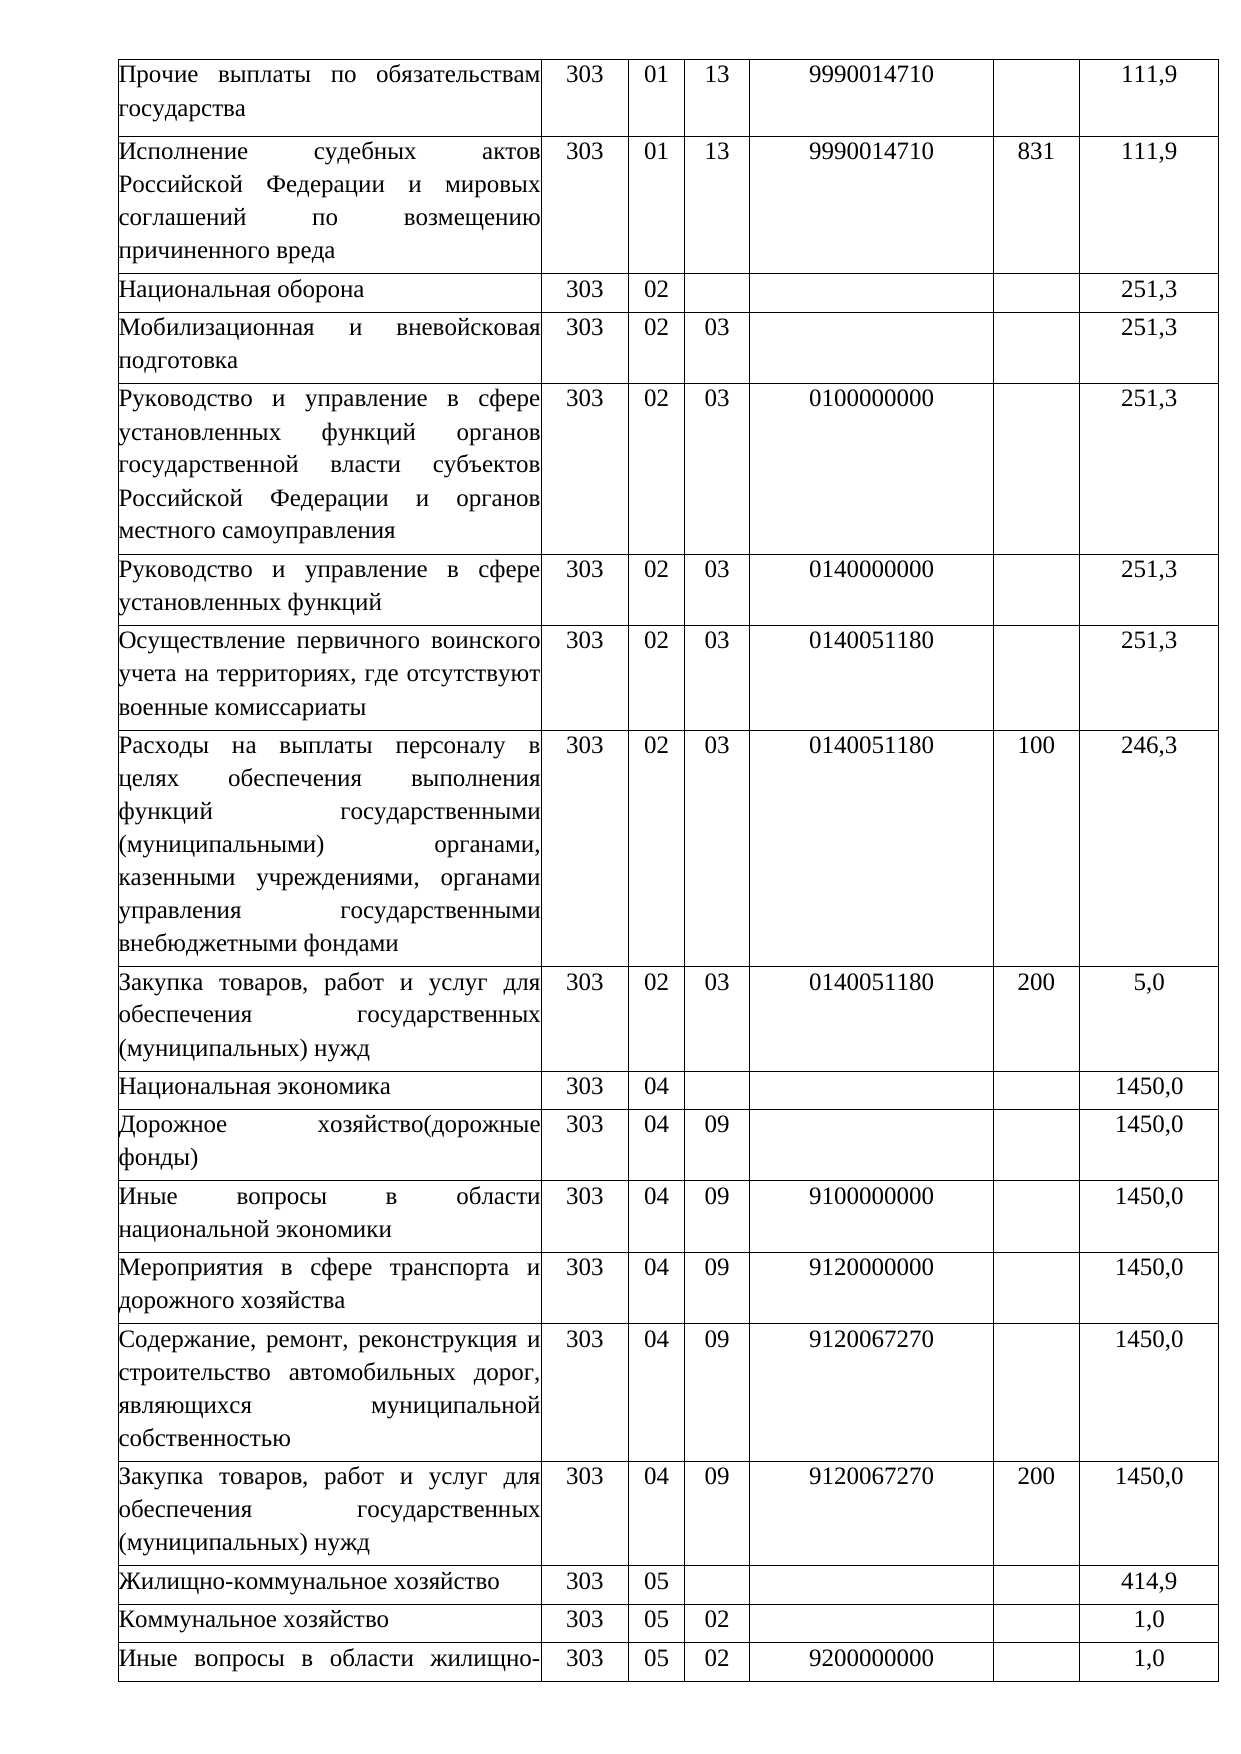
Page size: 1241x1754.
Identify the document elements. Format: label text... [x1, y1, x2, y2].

table_cell 02 [685, 1605, 749, 1642]
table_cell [119, 1643, 541, 1681]
table_cell 9120067270 [750, 1462, 993, 1565]
table_cell [994, 1324, 1079, 1461]
table_cell Исполнение судебных актов Российской Федерации и мировых соглашений по возмещению причиненного вреда [119, 137, 541, 273]
table_cell 100 [994, 731, 1079, 966]
table_cell Жилищно-коммунальное хозяйство [119, 1566, 541, 1604]
table_cell 09 [685, 1181, 749, 1252]
table_cell 414,9 [1080, 1566, 1218, 1604]
table_cell 04 [629, 1181, 684, 1252]
table_cell 246,3 [1080, 731, 1218, 966]
table_cell 03 [685, 555, 749, 625]
table_cell [750, 1110, 993, 1180]
table_cell [685, 1072, 749, 1109]
table_cell 9120067270 [750, 1324, 993, 1461]
table_cell 03 [685, 384, 749, 553]
table_cell [994, 1072, 1079, 1109]
table_cell Национальная оборона [119, 274, 541, 312]
table_cell 303 [542, 274, 628, 312]
table_cell 9200000000 [750, 1643, 993, 1681]
table_cell 303 [542, 967, 628, 1071]
table_cell 13 [685, 137, 749, 273]
table_cell 303 [542, 731, 628, 966]
table_cell Содержание, ремонт, реконструкция и строительство автомобильных дорог, являющихся муниципальной собственностью [119, 1324, 541, 1461]
table_cell 02 [629, 384, 684, 553]
table_cell 303 [542, 1072, 628, 1109]
table_cell 1450,0 [1080, 1110, 1218, 1180]
table_cell 1450,0 [1080, 1181, 1218, 1252]
table_cell 303 [542, 1110, 628, 1180]
table_cell 303 [542, 1324, 628, 1461]
table_cell 0140051180 [750, 967, 993, 1071]
table_cell 9120000000 [750, 1253, 993, 1323]
table_cell 1450,0 [1080, 1072, 1218, 1109]
table_cell [750, 1566, 993, 1604]
table_cell [994, 274, 1079, 312]
table_cell 03 [685, 626, 749, 729]
table_cell 02 [629, 274, 684, 312]
table_cell Руководство и управление в сфере установленных функций [119, 555, 541, 625]
table_cell 09 [685, 1110, 749, 1180]
table_cell 0140051180 [750, 731, 993, 966]
table_cell 251,3 [1080, 555, 1218, 625]
table_cell 200 [994, 967, 1079, 1071]
table_cell Коммунальное хозяйство [119, 1605, 541, 1642]
table_cell 9990014710 [750, 137, 993, 273]
table_cell [994, 555, 1079, 625]
table_cell 02 [629, 967, 684, 1071]
table_cell 251,3 [1080, 274, 1218, 312]
table_cell [994, 60, 1079, 136]
table_cell 0100000000 [750, 384, 993, 553]
table_cell 111,9 [1080, 60, 1218, 136]
table_cell [994, 313, 1079, 383]
table_cell [994, 1605, 1079, 1642]
table_cell Осуществление первичного воинского учета на территориях, где отсутствуют военные комиссариаты [119, 626, 541, 729]
table_cell 1450,0 [1080, 1253, 1218, 1323]
table_cell 1,0 [1080, 1643, 1218, 1681]
table_cell 303 [542, 626, 628, 729]
table_cell [994, 1566, 1079, 1604]
table_cell [750, 1072, 993, 1109]
table_cell 03 [685, 967, 749, 1071]
table_cell 9990014710 [750, 60, 993, 136]
table_cell 5,0 [1080, 967, 1218, 1071]
table_cell 01 [629, 137, 684, 273]
table_cell 303 [542, 1181, 628, 1252]
table_cell Национальная экономика [119, 1072, 541, 1109]
table_cell Мобилизационная и вневойсковая подготовка [119, 313, 541, 383]
table_cell Прочие выплаты по обязательствам государства [119, 60, 541, 136]
table_cell 111,9 [1080, 137, 1218, 273]
table_cell 04 [629, 1324, 684, 1461]
table_cell 04 [629, 1253, 684, 1323]
table_cell 04 [629, 1462, 684, 1565]
table_cell 1450,0 [1080, 1462, 1218, 1565]
table_cell 303 [542, 137, 628, 273]
table_cell 02 [629, 555, 684, 625]
table_cell 04 [629, 1110, 684, 1180]
table_cell 13 [685, 60, 749, 136]
table_cell 303 [542, 313, 628, 383]
table_cell 831 [994, 137, 1079, 273]
table_cell 303 [542, 60, 628, 136]
table_cell 1,0 [1080, 1605, 1218, 1642]
table_cell [994, 384, 1079, 553]
table_cell 0140000000 [750, 555, 993, 625]
table_cell 303 [542, 555, 628, 625]
table_cell [994, 1643, 1079, 1681]
table_cell 02 [629, 731, 684, 966]
table_cell 303 [542, 1462, 628, 1565]
table_cell [685, 1566, 749, 1604]
table_cell Иные вопросы в области национальной экономики [119, 1181, 541, 1252]
table_cell 251,3 [1080, 313, 1218, 383]
table_cell 303 [542, 1643, 628, 1681]
table_cell 09 [685, 1462, 749, 1565]
table_cell 04 [629, 1072, 684, 1109]
table_cell 02 [629, 313, 684, 383]
table_cell [750, 1605, 993, 1642]
table_cell 02 [629, 626, 684, 729]
table_cell [994, 1110, 1079, 1180]
table_cell 03 [685, 731, 749, 966]
table_cell Закупка товаров, работ и услуг для обеспечения государственных (муниципальных) нужд [119, 967, 541, 1071]
table_cell [750, 274, 993, 312]
table_cell 200 [994, 1462, 1079, 1565]
table_cell 09 [685, 1324, 749, 1461]
table_cell 05 [629, 1605, 684, 1642]
table_cell Мероприятия в сфере транспорта и дорожного хозяйства [119, 1253, 541, 1323]
table_cell [994, 1181, 1079, 1252]
table_cell Дорожное хозяйство(дорожные фонды) [119, 1110, 541, 1180]
table_cell Закупка товаров, работ и услуг для обеспечения государственных (муниципальных) нужд [119, 1462, 541, 1565]
table_cell 03 [685, 313, 749, 383]
table_cell 1450,0 [1080, 1324, 1218, 1461]
table_cell [685, 274, 749, 312]
table_cell [994, 626, 1079, 729]
table_cell 303 [542, 1605, 628, 1642]
table_cell 303 [542, 1566, 628, 1604]
table_cell Руководство и управление в сфере установленных функций органов государственной власти субъектов Российской Федерации и органов местного самоуправления [119, 384, 541, 553]
table_cell 05 [629, 1566, 684, 1604]
table_cell [750, 313, 993, 383]
table_cell 02 [685, 1643, 749, 1681]
table_cell 01 [629, 60, 684, 136]
table_cell 0140051180 [750, 626, 993, 729]
table_cell 251,3 [1080, 384, 1218, 553]
table_cell 9100000000 [750, 1181, 993, 1252]
table_cell [994, 1253, 1079, 1323]
table_cell 303 [542, 1253, 628, 1323]
table_cell 251,3 [1080, 626, 1218, 729]
table_cell 05 [629, 1643, 684, 1681]
table_cell Расходы на выплаты персоналу в целях обеспечения выполнения функций государственными (муниципальными) органами, казенными учреждениями, органами управления государственными внебюджетными фондами [119, 731, 541, 966]
table_cell 09 [685, 1253, 749, 1323]
table_cell 303 [542, 384, 628, 553]
